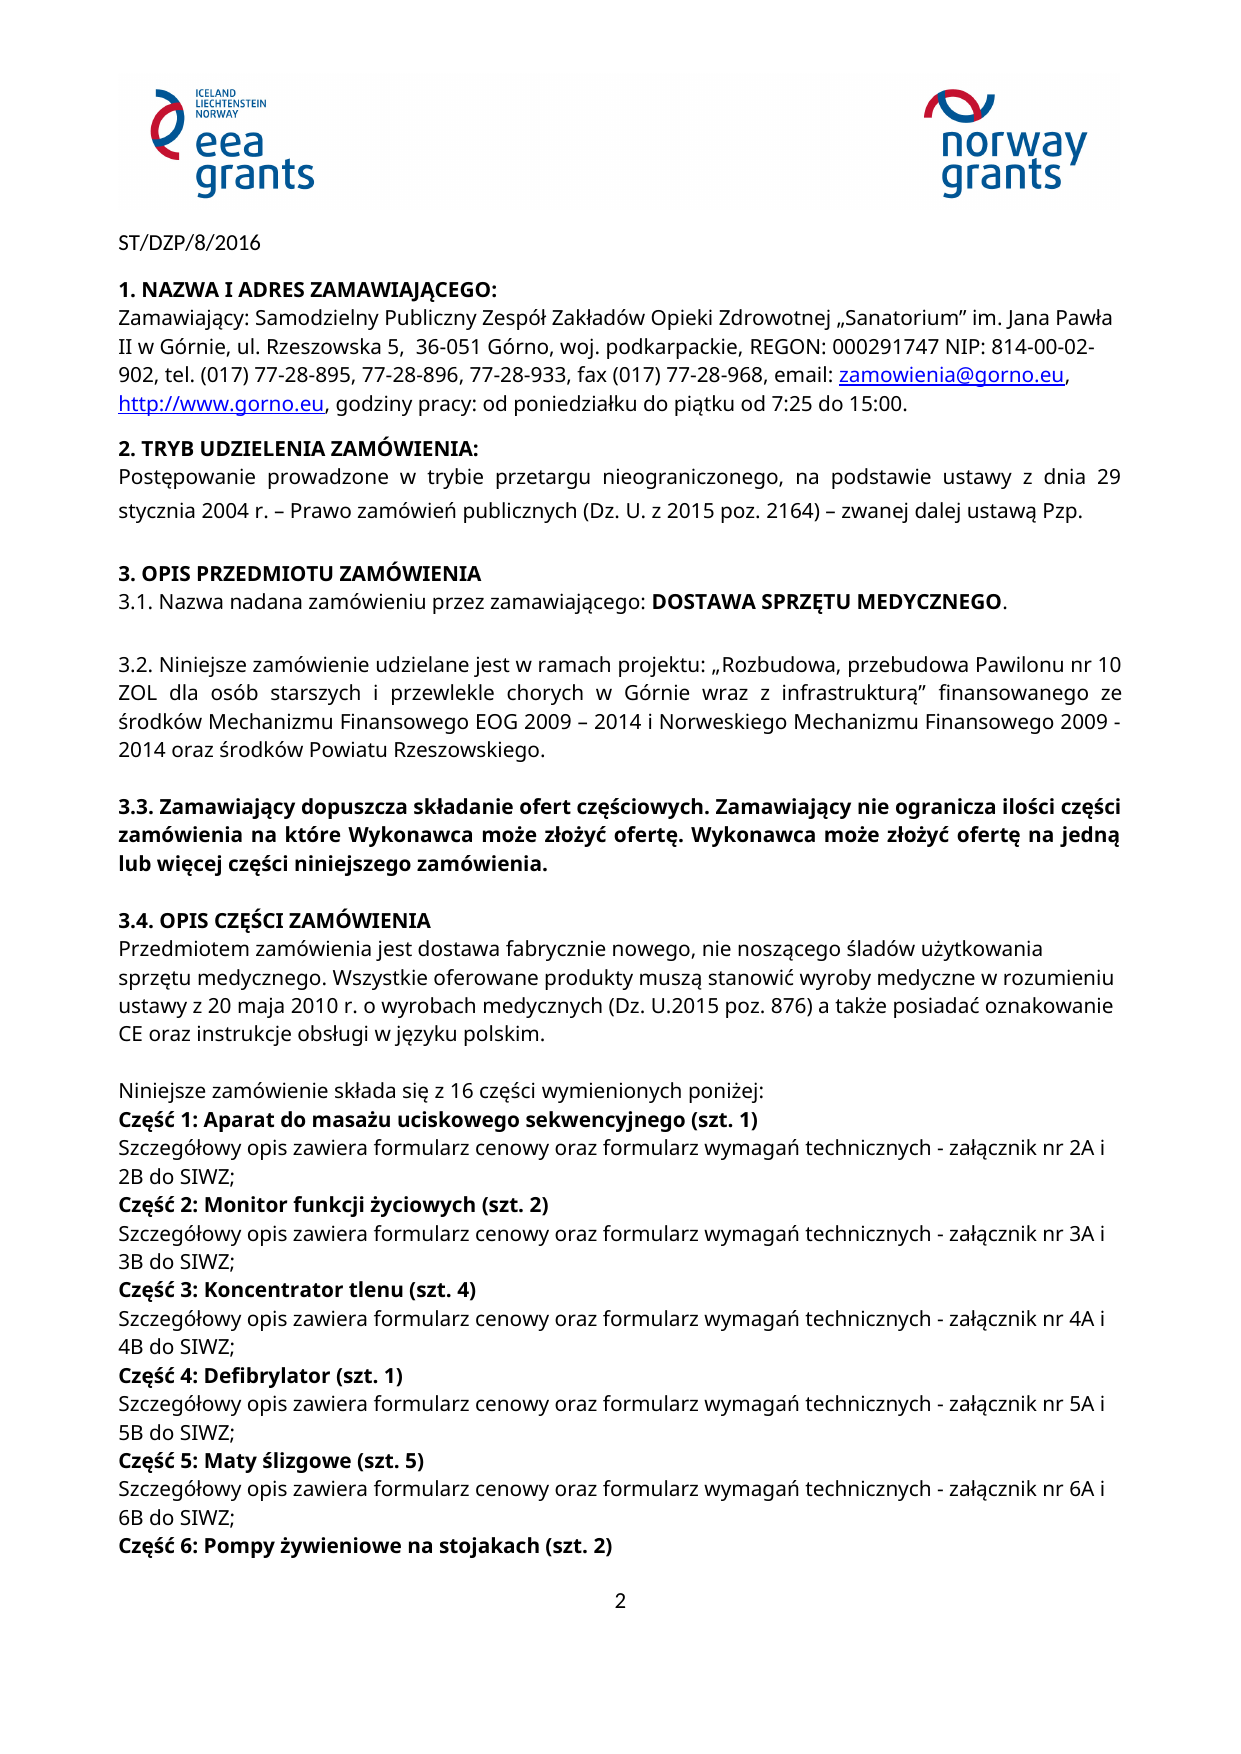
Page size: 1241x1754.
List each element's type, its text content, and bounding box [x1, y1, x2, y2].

text Niniejsze zamówienie składa się z 16 części wymienionych poniżej: [118, 1076, 1122, 1105]
text 3.3. Zamawiający dopuszcza składanie ofert częściowych. Zamawiający nie ogranicza ilości części zamówienia na które Wykonawca może złożyć ofertę. Wykonawca może złożyć ofertę na jedną lub więcej części niniejszego zamówienia. [118, 792, 1122, 877]
list Część 5: Maty ślizgowe (szt. 5) [118, 1446, 1122, 1474]
subtitle 2. TRYB UDZIELENIA ZAMÓWIENIA: [118, 434, 1122, 462]
picture [118, 73, 1120, 210]
list Część 3: Koncentrator tlenu (szt. 4) [118, 1276, 1122, 1304]
list 3.4. OPIS CZĘŚCI ZAMÓWIENIA [118, 906, 1122, 934]
text 3.2. Niniejsze zamówienie udzielane jest w ramach projektu: „Rozbudowa, przebudowa Pawilonu nr 10 ZOL dla osób starszych i przewlekle chorych w Górnie wraz z infrastrukturą” finansowanego ze środków Mechanizmu Finansowego EOG 2009 – 2014 i Norweskiego Mechanizmu Finansowego 2009 -2014 oraz środków Powiatu Rzeszowskiego. [118, 650, 1122, 764]
text 3.1. Nazwa nadana zamówieniu przez zamawiającego: DOSTAWA SPRZĘTU MEDYCZNEGO. [118, 587, 1122, 616]
list Szczegółowy opis zawiera formularz cenowy oraz formularz wymagań technicznych - załącznik nr 5A i 5B do SIWZ; [118, 1389, 1122, 1446]
text Zamawiający: Samodzielny Publiczny Zespół Zakładów Opieki Zdrowotnej „Sanatorium” im. Jana Pawła II w Górnie, ul. Rzeszowska 5, 36-051 Górno, woj. podkarpackie, REGON: 000291747 NIP: 814-00-02-902, tel. (017) 77-28-895, 77-28-896, 77-28-933, fax (017) 77-28-968, email: zamowienia@gorno.eu, http://www.gorno.eu, godziny pracy: od poniedziałku do piątku od 7:25 do 15:00. [118, 303, 1122, 417]
list Szczegółowy opis zawiera formularz cenowy oraz formularz wymagań technicznych - załącznik nr 2A i 2B do SIWZ; [118, 1133, 1122, 1190]
text Postępowanie prowadzone w trybie przetargu nieograniczonego, na podstawie ustawy z dnia 29 stycznia 2004 r. – Prawo zamówień publicznych (Dz. U. z 2015 poz. 2164) – zwanej dalej ustawą Pzp. [118, 462, 1122, 525]
subtitle 3. OPIS PRZEDMIOTU ZAMÓWIENIA [118, 531, 1122, 587]
list Szczegółowy opis zawiera formularz cenowy oraz formularz wymagań technicznych - załącznik nr 6A i 6B do SIWZ; [118, 1474, 1122, 1531]
text Przedmiotem zamówienia jest dostawa fabrycznie nowego, nie noszącego śladów użytkowania sprzętu medycznego. Wszystkie oferowane produkty muszą stanowić wyroby medyczne w rozumieniu ustawy z 20 maja 2010 r. o wyrobach medycznych (Dz. U.2015 poz. 876) a także posiadać oznakowanie CE oraz instrukcje obsługi w języku polskim. [118, 934, 1122, 1048]
list Część 4: Defibrylator (szt. 1) [118, 1361, 1122, 1389]
list Część 6: Pompy żywieniowe na stojakach (szt. 2) [118, 1531, 1122, 1560]
list Szczegółowy opis zawiera formularz cenowy oraz formularz wymagań technicznych - załącznik nr 4A i 4B do SIWZ; [118, 1304, 1122, 1361]
list Część 2: Monitor funkcji życiowych (szt. 2) [118, 1190, 1122, 1219]
list Szczegółowy opis zawiera formularz cenowy oraz formularz wymagań technicznych - załącznik nr 3A i 3B do SIWZ; [118, 1219, 1122, 1276]
subtitle 1. NAZWA I ADRES ZAMAWIAJĄCEGO: [118, 275, 1122, 303]
text Część 1: Aparat do masażu uciskowego sekwencyjnego (szt. 1) [118, 1105, 1122, 1133]
